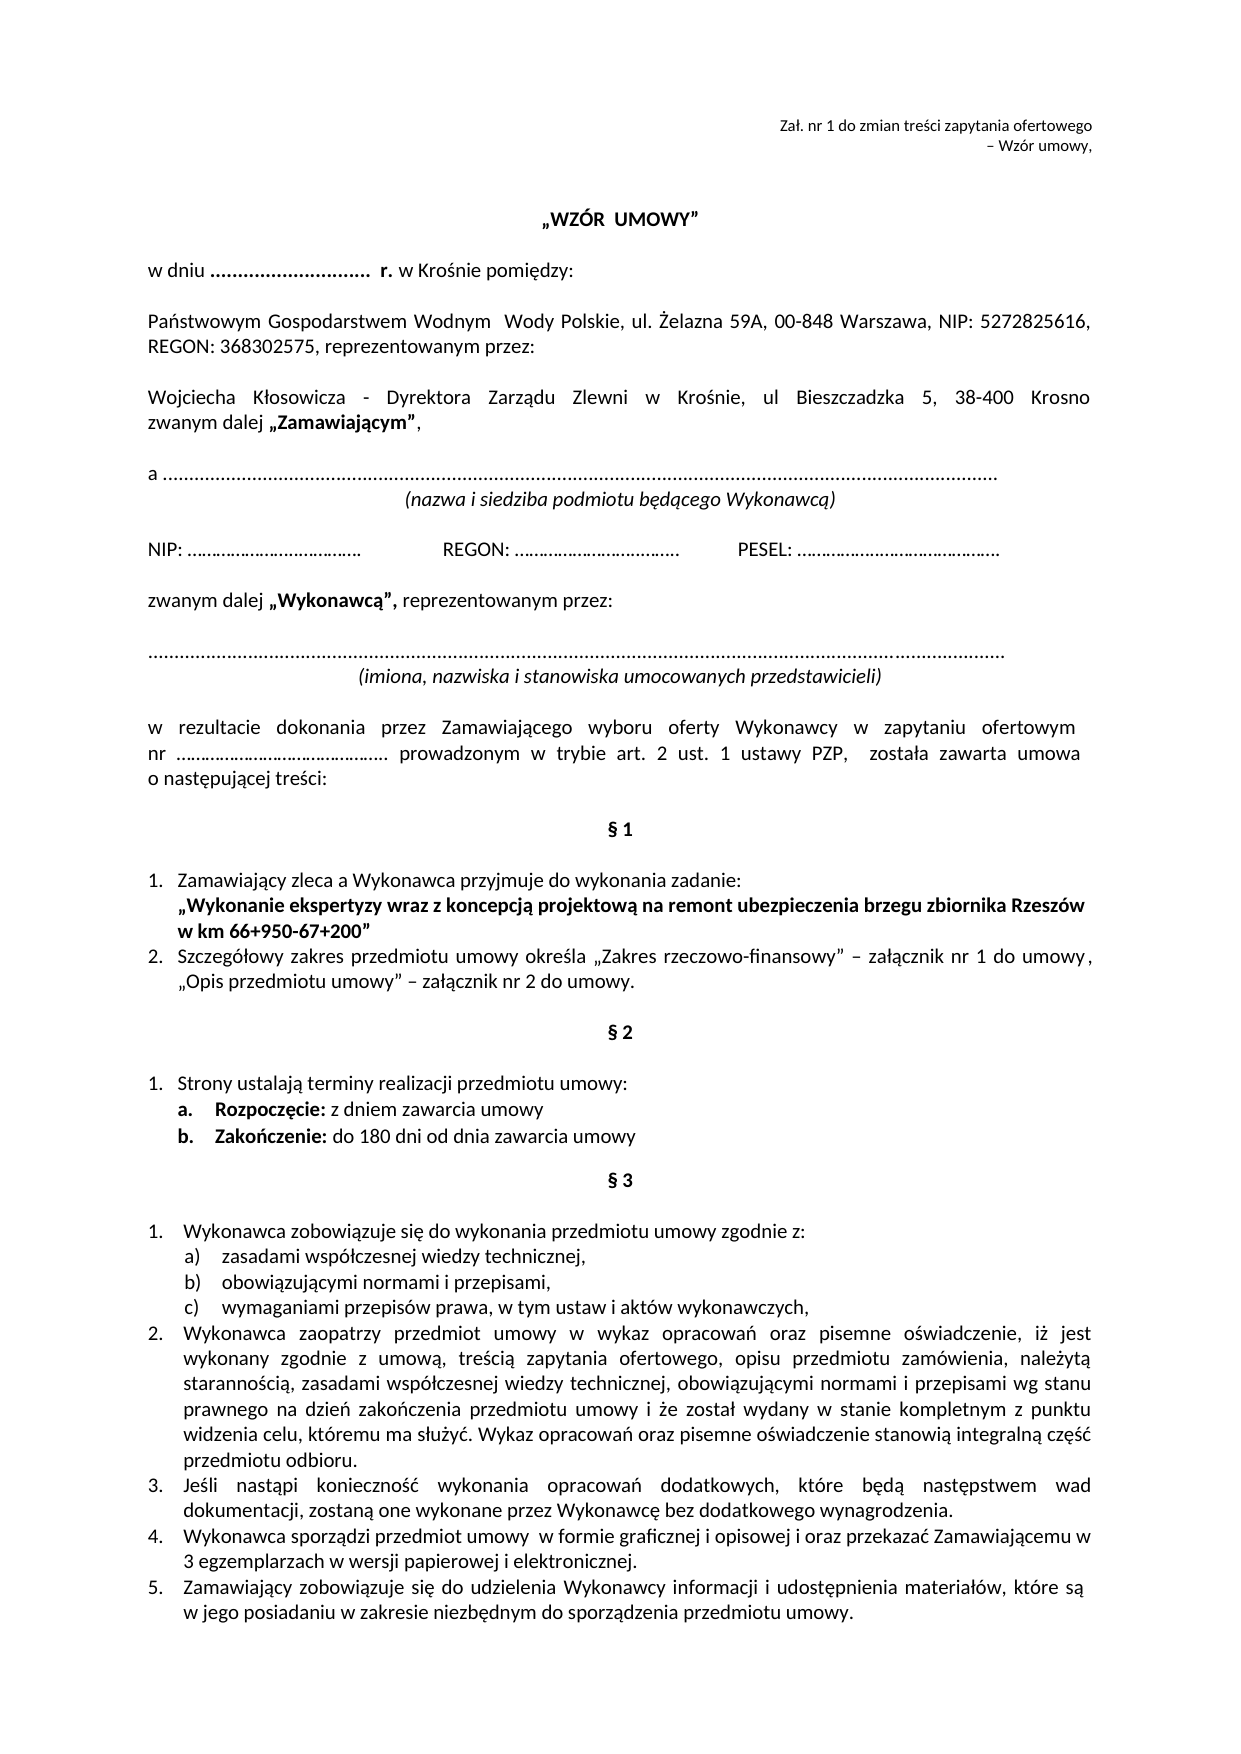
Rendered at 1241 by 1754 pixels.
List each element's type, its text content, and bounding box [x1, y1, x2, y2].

text Wojciecha Kłosowicza - Dyrektora Zarządu Zlewni w Krośnie, ul Bieszczadzka 5, 38-400 Krosno zwanym dalej „Zamawiającym”, [148, 384, 1092, 435]
list zasadami współczesnej wiedzy technicznej, [184, 1243, 1092, 1269]
text Państwowym Gospodarstwem Wodnym Wody Polskie, ul. Żelazna 59A, 00-848 Warszawa, NIP: 5272825616, REGON: 368302575, reprezentowanym przez: [148, 308, 1092, 359]
list Zamawiający zobowiązuje się do udzielenia Wykonawcy informacji i udostępnienia materiałów, które są w jego posiadaniu w zakresie niezbędnym do sporządzenia przedmiotu umowy. [148, 1574, 1092, 1625]
list obowiązującymi normami i przepisami, [184, 1269, 1092, 1294]
list Szczegółowy zakres przedmiotu umowy określa „Zakres rzeczowo-finansowy” – załącznik nr 1 do umowy, „Opis przedmiotu umowy” – załącznik nr 2 do umowy. [148, 943, 1092, 994]
text „WZÓR UMOWY” [148, 206, 1092, 232]
text w rezultacie dokonania przez Zamawiającego wyboru oferty Wykonawcy w zapytaniu ofertowym nr …………………………………….. prowadzonym w trybie art. 2 ust. 1 ustawy PZP, została zawarta umowa o następującej treści: [148, 714, 1092, 791]
list Strony ustalają terminy realizacji przedmiotu umowy: [148, 1070, 1092, 1096]
text (nazwa i siedziba podmiotu będącego Wykonawcą) [148, 486, 1092, 511]
list Jeśli nastąpi konieczność wykonania opracowań dodatkowych, które będą następstwem wad dokumentacji, zostaną one wykonane przez Wykonawcę bez dodatkowego wynagrodzenia. [148, 1472, 1092, 1523]
text § 2 [148, 1019, 1092, 1045]
text § 3 [148, 1167, 1092, 1193]
text NIP: …………………..…………. REGON: ……………………..…….. PESEL: ……………..……………………. [148, 537, 1092, 562]
text a ............................................................................................................................................................... [148, 460, 1092, 486]
list Zamawiający zleca a Wykonawca przyjmuje do wykonania zadanie: [148, 867, 1092, 892]
list Wykonawca zobowiązuje się do wykonania przedmiotu umowy zgodnie z: [148, 1218, 1092, 1243]
list Zakończenie: do 180 dni od dnia zawarcia umowy [177, 1123, 1092, 1149]
text § 1 [148, 816, 1092, 842]
text zwanym dalej „Wykonawcą”, reprezentowanym przez: [148, 587, 1092, 613]
text w dniu ............................. r. w Krośnie pomiędzy: [148, 257, 1092, 282]
list Wykonawca sporządzi przedmiot umowy w formie graficznej i opisowej i oraz przekazać Zamawiającemu w 3 egzemplarzach w wersji papierowej i elektronicznej. [148, 1523, 1092, 1574]
list wymaganiami przepisów prawa, w tym ustaw i aktów wykonawczych, [184, 1294, 1092, 1320]
list Rozpoczęcie: z dniem zawarcia umowy [177, 1096, 1092, 1121]
text Zał. nr 1 do zmian treści zapytania ofertowego [148, 94, 1092, 135]
text ................................................................................................................................................................... [148, 638, 1092, 664]
list Wykonawca zaopatrzy przedmiot umowy w wykaz opracowań oraz pisemne oświadczenie, iż jest wykonany zgodnie z umową, treścią zapytania ofertowego, opisu przedmiotu zamówienia, należytą starannością, zasadami współczesnej wiedzy technicznej, obowiązującymi normami i przepisami wg stanu prawnego na dzień zakończenia przedmiotu umowy i że został wydany w stanie kompletnym z punktu widzenia celu, któremu ma służyć. Wykaz opracowań oraz pisemne oświadczenie stanowią integralną część przedmiotu odbioru. [148, 1320, 1092, 1472]
text „Wykonanie ekspertyzy wraz z koncepcją projektową na remont ubezpieczenia brzegu zbiornika Rzeszów w km 66+950-67+200” [177, 892, 1092, 943]
text – Wzór umowy, [148, 135, 1092, 155]
text (imiona, nazwiska i stanowiska umocowanych przedstawicieli) [148, 664, 1092, 689]
